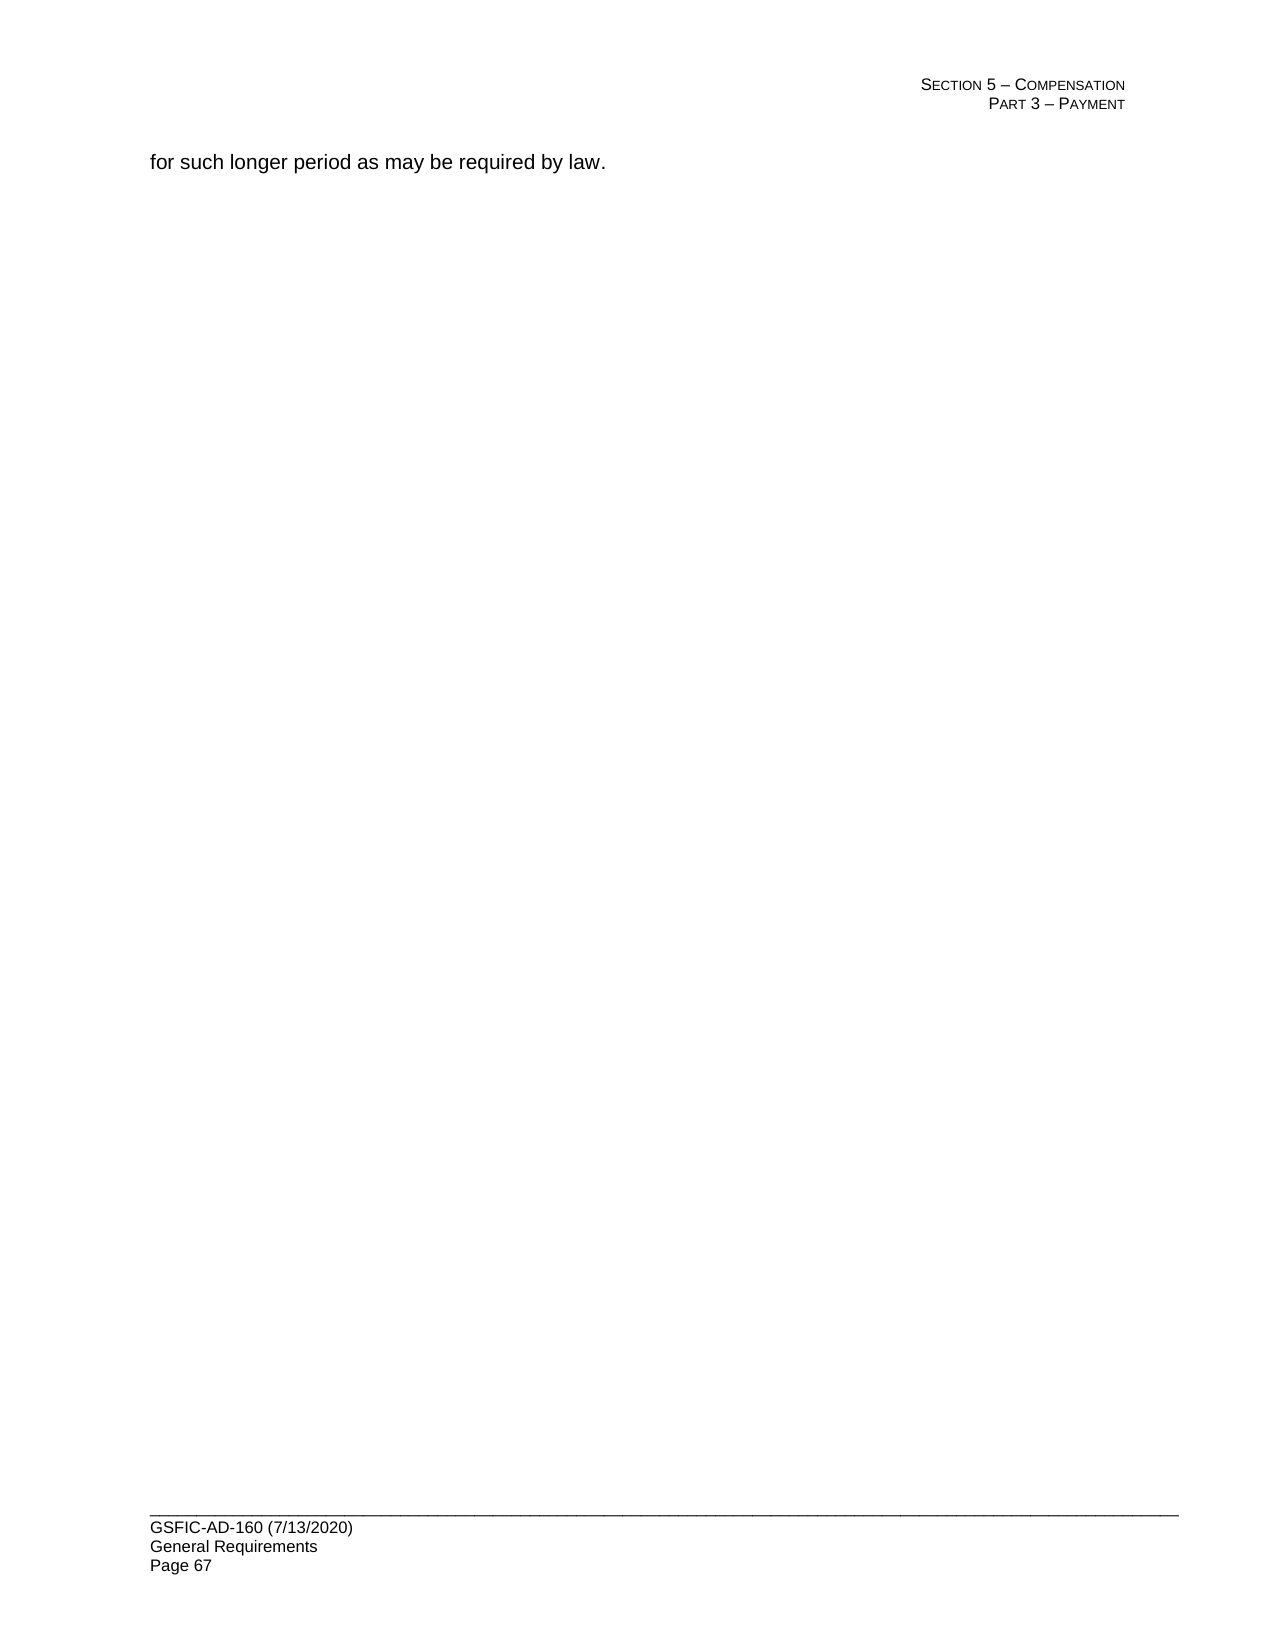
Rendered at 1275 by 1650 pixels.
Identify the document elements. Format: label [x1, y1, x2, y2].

subtitle [150, 150, 1125, 174]
